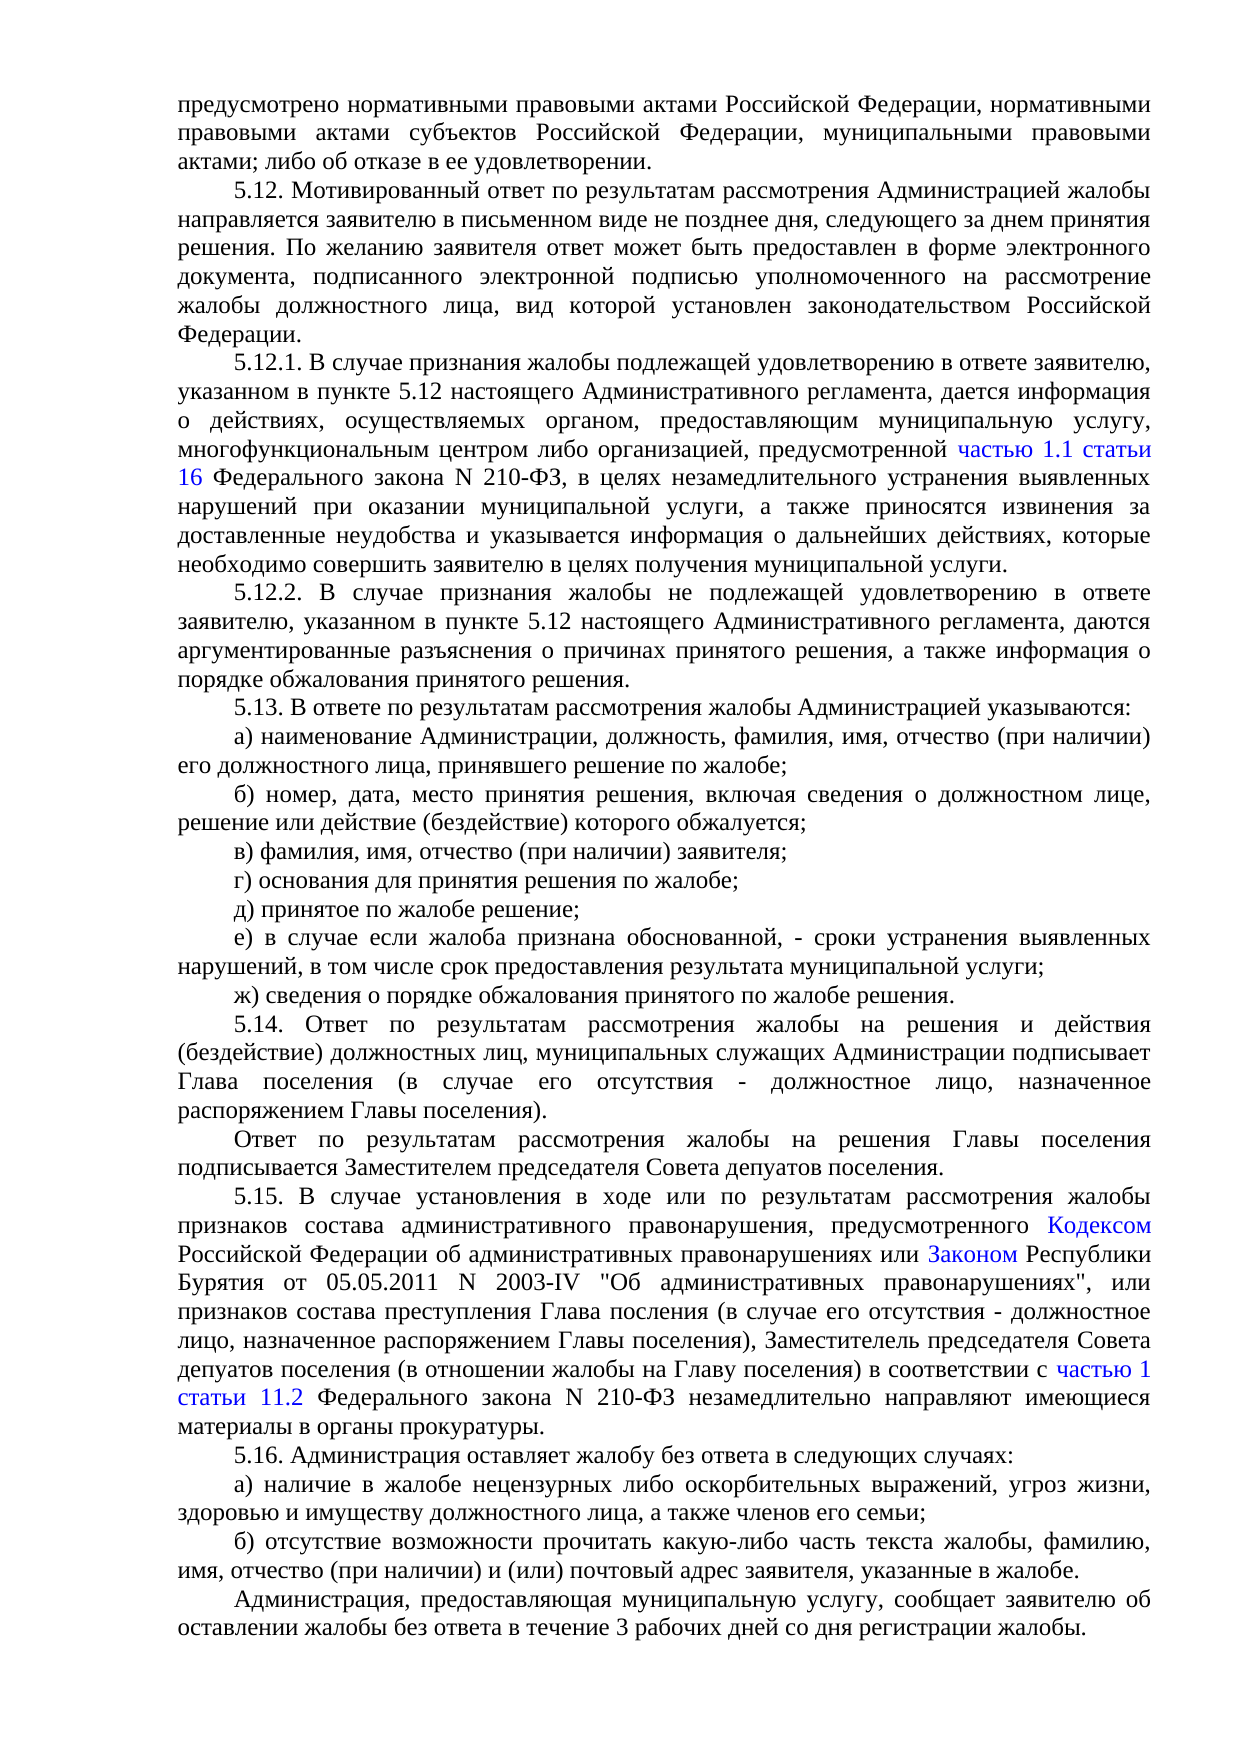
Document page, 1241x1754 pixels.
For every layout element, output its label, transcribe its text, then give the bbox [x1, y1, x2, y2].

text 5.12.1. В случае признания жалобы подлежащей удовлетворению в ответе заявителю, указанном в пункте 5.12 настоящего Административного регламента, дается информация о действиях, осуществляемых органом, предоставляющим муниципальную услугу, многофункциональным центром либо организацией, предусмотренной частью 1.1 статьи 16 Федерального закона N 210-ФЗ, в целях незамедлительного устранения выявленных нарушений при оказании муниципальной услуги, а также приносятся извинения за доставленные неудобства и указывается информация о дальнейших действиях, которые необходимо совершить заявителю в целях получения муниципальной услуги. [177, 347, 1152, 577]
text 5.12.2. В случае признания жалобы не подлежащей удовлетворению в ответе заявителю, указанном в пункте 5.12 настоящего Административного регламента, даются аргументированные разъяснения о причинах принятого решения, а также информация о порядке обжалования принятого решения. [177, 577, 1152, 692]
text д) принятое по жалобе решение; [177, 894, 1152, 922]
text а) наличие в жалобе нецензурных либо оскорбительных выражений, угроз жизни, здоровью и имуществу должностного лица, а также членов его семьи; [177, 1469, 1152, 1526]
text 5.13. В ответе по результатам рассмотрения жалобы Администрацией указываются: [177, 692, 1152, 721]
text ж) сведения о порядке обжалования принятого по жалобе решения. [177, 980, 1152, 1009]
text е) в случае если жалоба признана обоснованной, - сроки устранения выявленных нарушений, в том числе срок предоставления результата муниципальной услуги; [177, 922, 1152, 980]
text г) основания для принятия решения по жалобе; [177, 865, 1152, 894]
text Администрация, предоставляющая муниципальную услугу, сообщает заявителю об оставлении жалобы без ответа в течение 3 рабочих дней со дня регистрации жалобы. [177, 1584, 1152, 1641]
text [177, 89, 1152, 175]
text 5.16. Администрация оставляет жалобу без ответа в следующих случаях: [177, 1440, 1152, 1469]
text 5.14. Ответ по результатам рассмотрения жалобы на решения и действия (бездействие) должностных лиц, муниципальных служащих Администрации подписывает Глава поселения (в случае его отсутствия - должностное лицо, назначенное распоряжением Главы поселения). [177, 1009, 1152, 1124]
text б) номер, дата, место принятия решения, включая сведения о должностном лице, решение или действие (бездействие) которого обжалуется; [177, 779, 1152, 836]
text а) наименование Администрации, должность, фамилия, имя, отчество (при наличии) его должностного лица, принявшего решение по жалобе; [177, 721, 1152, 779]
text б) отсутствие возможности прочитать какую-либо часть текста жалобы, фамилию, имя, отчество (при наличии) и (или) почтовый адрес заявителя, указанные в жалобе. [177, 1526, 1152, 1584]
text в) фамилия, имя, отчество (при наличии) заявителя; [177, 836, 1152, 865]
text Ответ по результатам рассмотрения жалобы на решения Главы поселения подписывается Заместителем председателя Совета депуатов поселения. [177, 1124, 1152, 1181]
text 5.15. В случае установления в ходе или по результатам рассмотрения жалобы признаков состава административного правонарушения, предусмотренного Кодексом Российской Федерации об административных правонарушениях или Законом Республики Бурятия от 05.05.2011 N 2003-IV "Об административных правонарушениях", или признаков состава преступления Глава посления (в случае его отсутствия - должностное лицо, назначенное распоряжением Главы поселения), Заместителель председателя Совета депуатов поселения (в отношении жалобы на Главу поселения) в соответствии с частью 1 статьи 11.2 Федерального закона N 210-ФЗ незамедлительно направляют имеющиеся материалы в органы прокуратуры. [177, 1181, 1152, 1440]
text 5.12. Мотивированный ответ по результатам рассмотрения Администрацией жалобы направляется заявителю в письменном виде не позднее дня, следующего за днем принятия решения. По желанию заявителя ответ может быть предоставлен в форме электронного документа, подписанного электронной подписью уполномоченного на рассмотрение жалобы должностного лица, вид которой установлен законодательством Российской Федерации. [177, 175, 1152, 347]
